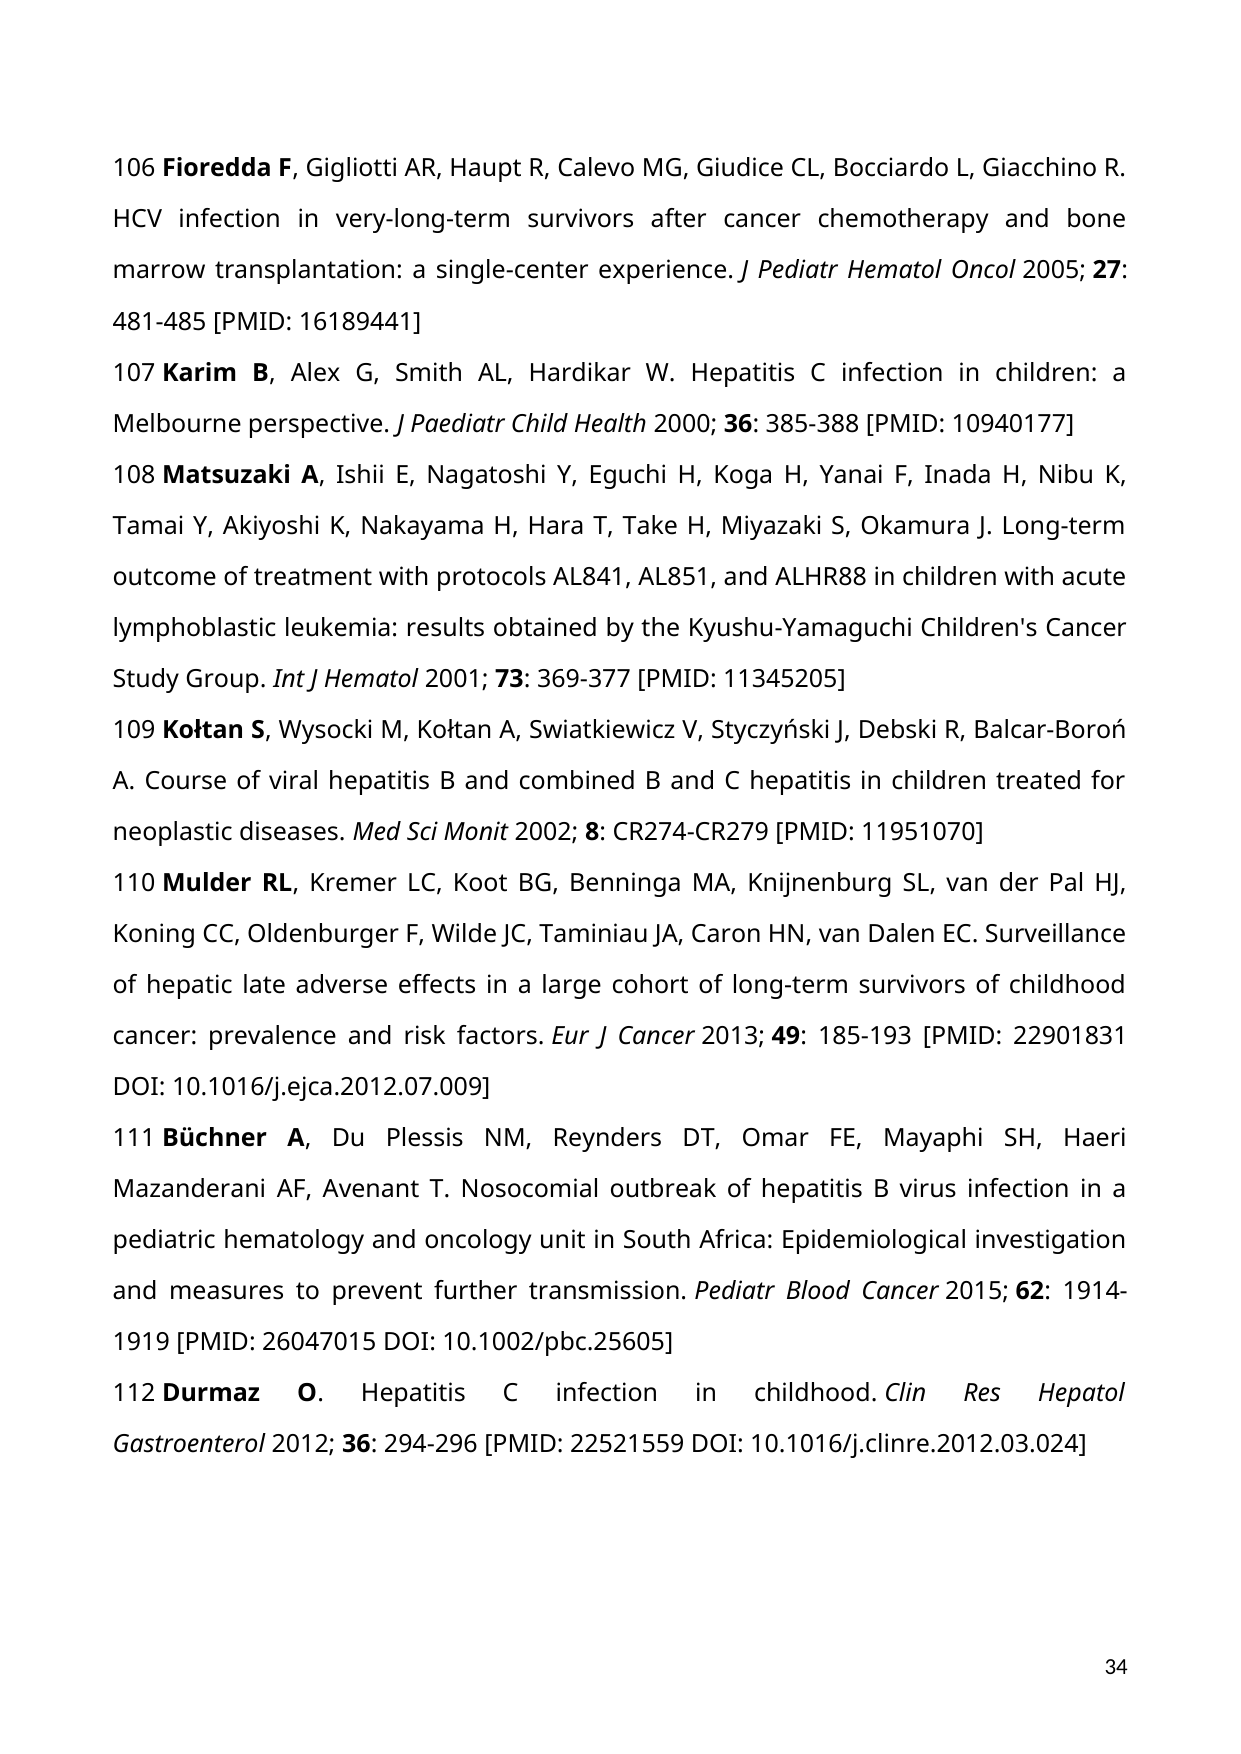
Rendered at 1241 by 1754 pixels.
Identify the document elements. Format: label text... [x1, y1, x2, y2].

text 110 Mulder RL, Kremer LC, Koot BG, Benninga MA, Knijnenburg SL, van der Pal HJ, Koning CC, Oldenburger F, Wilde JC, Taminiau JA, Caron HN, van Dalen EC. Surveillance of hepatic late adverse effects in a large cohort of long-term survivors of childhood cancer: prevalence and risk factors. Eur J Cancer 2013; 49: 185-193 [PMID: 22901831 DOI: 10.1016/j.ejca.2012.07.009] [112, 864, 1128, 1103]
text 112 Durmaz O. Hepatitis C infection in childhood. Clin Res Hepatol Gastroenterol 2012; 36: 294-296 [PMID: 22521559 DOI: 10.1016/j.clinre.2012.03.024] [112, 1375, 1128, 1460]
text 109 Kołtan S, Wysocki M, Kołtan A, Swiatkiewicz V, Styczyński J, Debski R, Balcar-Boroń A. Course of viral hepatitis B and combined B and C hepatitis in children treated for neoplastic diseases. Med Sci Monit 2002; 8: CR274-CR279 [PMID: 11951070] [112, 711, 1128, 848]
text 106 Fioredda F, Gigliotti AR, Haupt R, Calevo MG, Giudice CL, Bocciardo L, Giacchino R. HCV infection in very-long-term survivors after cancer chemotherapy and bone marrow transplantation: a single-center experience. J Pediatr Hematol Oncol 2005; 27: 481-485 [PMID: 16189441] [112, 150, 1128, 337]
text 107 Karim B, Alex G, Smith AL, Hardikar W. Hepatitis C infection in children: a Melbourne perspective. J Paediatr Child Health 2000; 36: 385-388 [PMID: 10940177] [112, 354, 1128, 439]
text 108 Matsuzaki A, Ishii E, Nagatoshi Y, Eguchi H, Koga H, Yanai F, Inada H, Nibu K, Tamai Y, Akiyoshi K, Nakayama H, Hara T, Take H, Miyazaki S, Okamura J. Long-term outcome of treatment with protocols AL841, AL851, and ALHR88 in children with acute lymphoblastic leukemia: results obtained by the Kyushu-Yamaguchi Children's Cancer Study Group. Int J Hematol 2001; 73: 369-377 [PMID: 11345205] [112, 456, 1128, 694]
text 111 Büchner A, Du Plessis NM, Reynders DT, Omar FE, Mayaphi SH, Haeri Mazanderani AF, Avenant T. Nosocomial outbreak of hepatitis B virus infection in a pediatric hematology and oncology unit in South Africa: Epidemiological investigation and measures to prevent further transmission. Pediatr Blood Cancer 2015; 62: 1914-1919 [PMID: 26047015 DOI: 10.1002/pbc.25605] [112, 1120, 1128, 1358]
